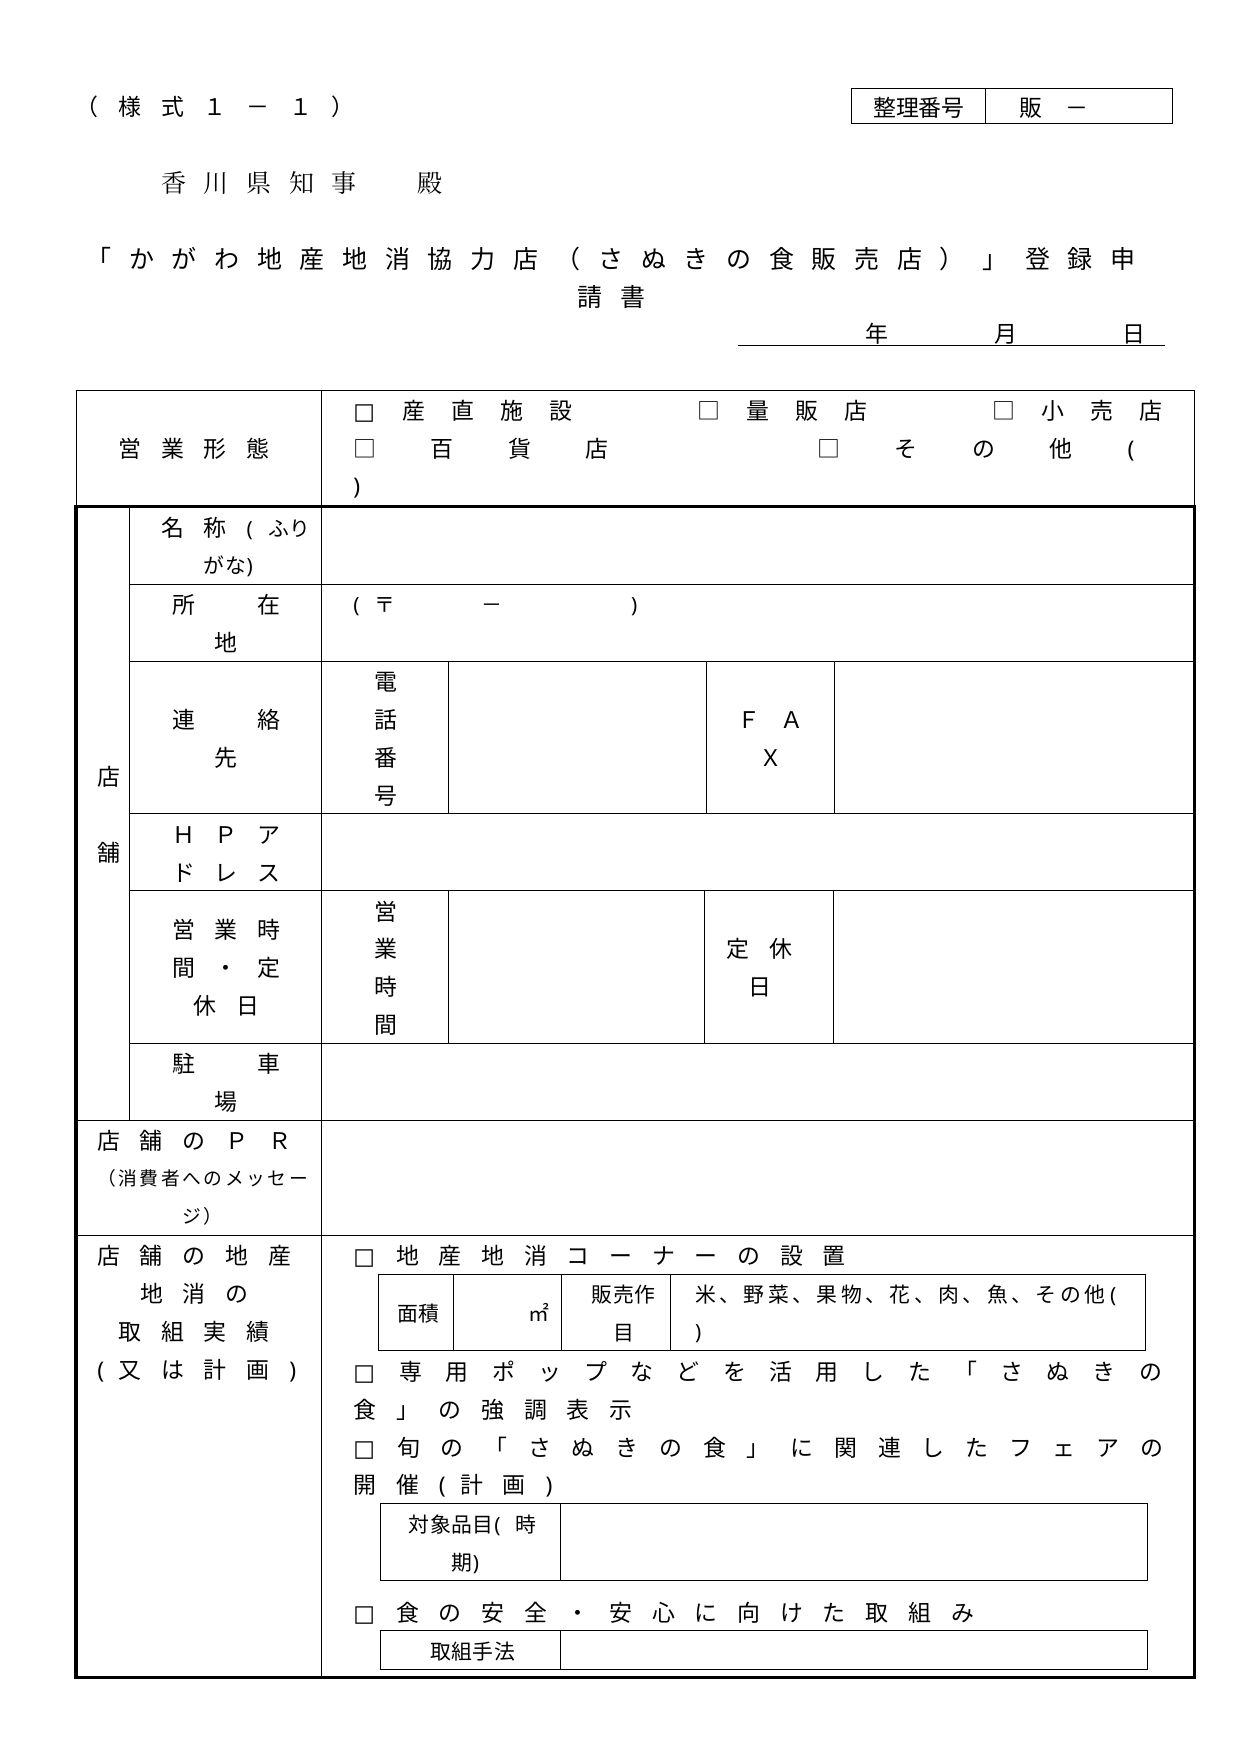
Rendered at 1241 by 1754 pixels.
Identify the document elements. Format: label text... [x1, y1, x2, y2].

table_cell [449, 662, 706, 813]
table_cell (〒 － ) [322, 585, 1193, 661]
table_cell 名称(ふりがな) [130, 508, 321, 584]
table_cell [322, 1236, 1193, 1676]
table_cell [449, 891, 704, 1043]
text （様式１－１） [76, 87, 1164, 124]
table_cell [322, 814, 1193, 890]
table_cell [322, 508, 1193, 584]
table_cell [322, 1121, 1193, 1234]
table_cell 店 舗 [78, 508, 129, 1120]
table_cell 定休日 [705, 891, 833, 1043]
table_cell [835, 662, 1193, 813]
table_cell 連 絡 先 [130, 662, 321, 813]
text 「かがわ地産地消協力店（さぬきの食販売店）」登録申請書 [76, 238, 1164, 314]
table_cell 店舗の地産地消の 取組実績(又は計画) [78, 1236, 321, 1676]
table_cell [322, 1044, 1193, 1120]
table_header □産直施設 □量販店 □小売店 □百貨店 □その他( ) [322, 391, 1194, 505]
text 香川県知事 殿 [76, 162, 1164, 200]
table_cell ＨＰアドレス [130, 814, 321, 890]
text 年 月 日 [76, 314, 1164, 352]
table_cell [834, 891, 1193, 1043]
table_cell ＦＡＸ [707, 662, 834, 813]
table_cell 営業時間 [322, 891, 448, 1043]
table_cell 店舗のＰＲ （消費者へのメッセージ） [78, 1121, 321, 1234]
table_cell 電話番号 [322, 662, 448, 813]
table_cell 所 在 地 [130, 585, 321, 661]
table_header 営業形態 [77, 391, 321, 505]
table_cell 駐 車 場 [130, 1044, 321, 1120]
table_cell 営業時間・定休日 [130, 891, 321, 1043]
